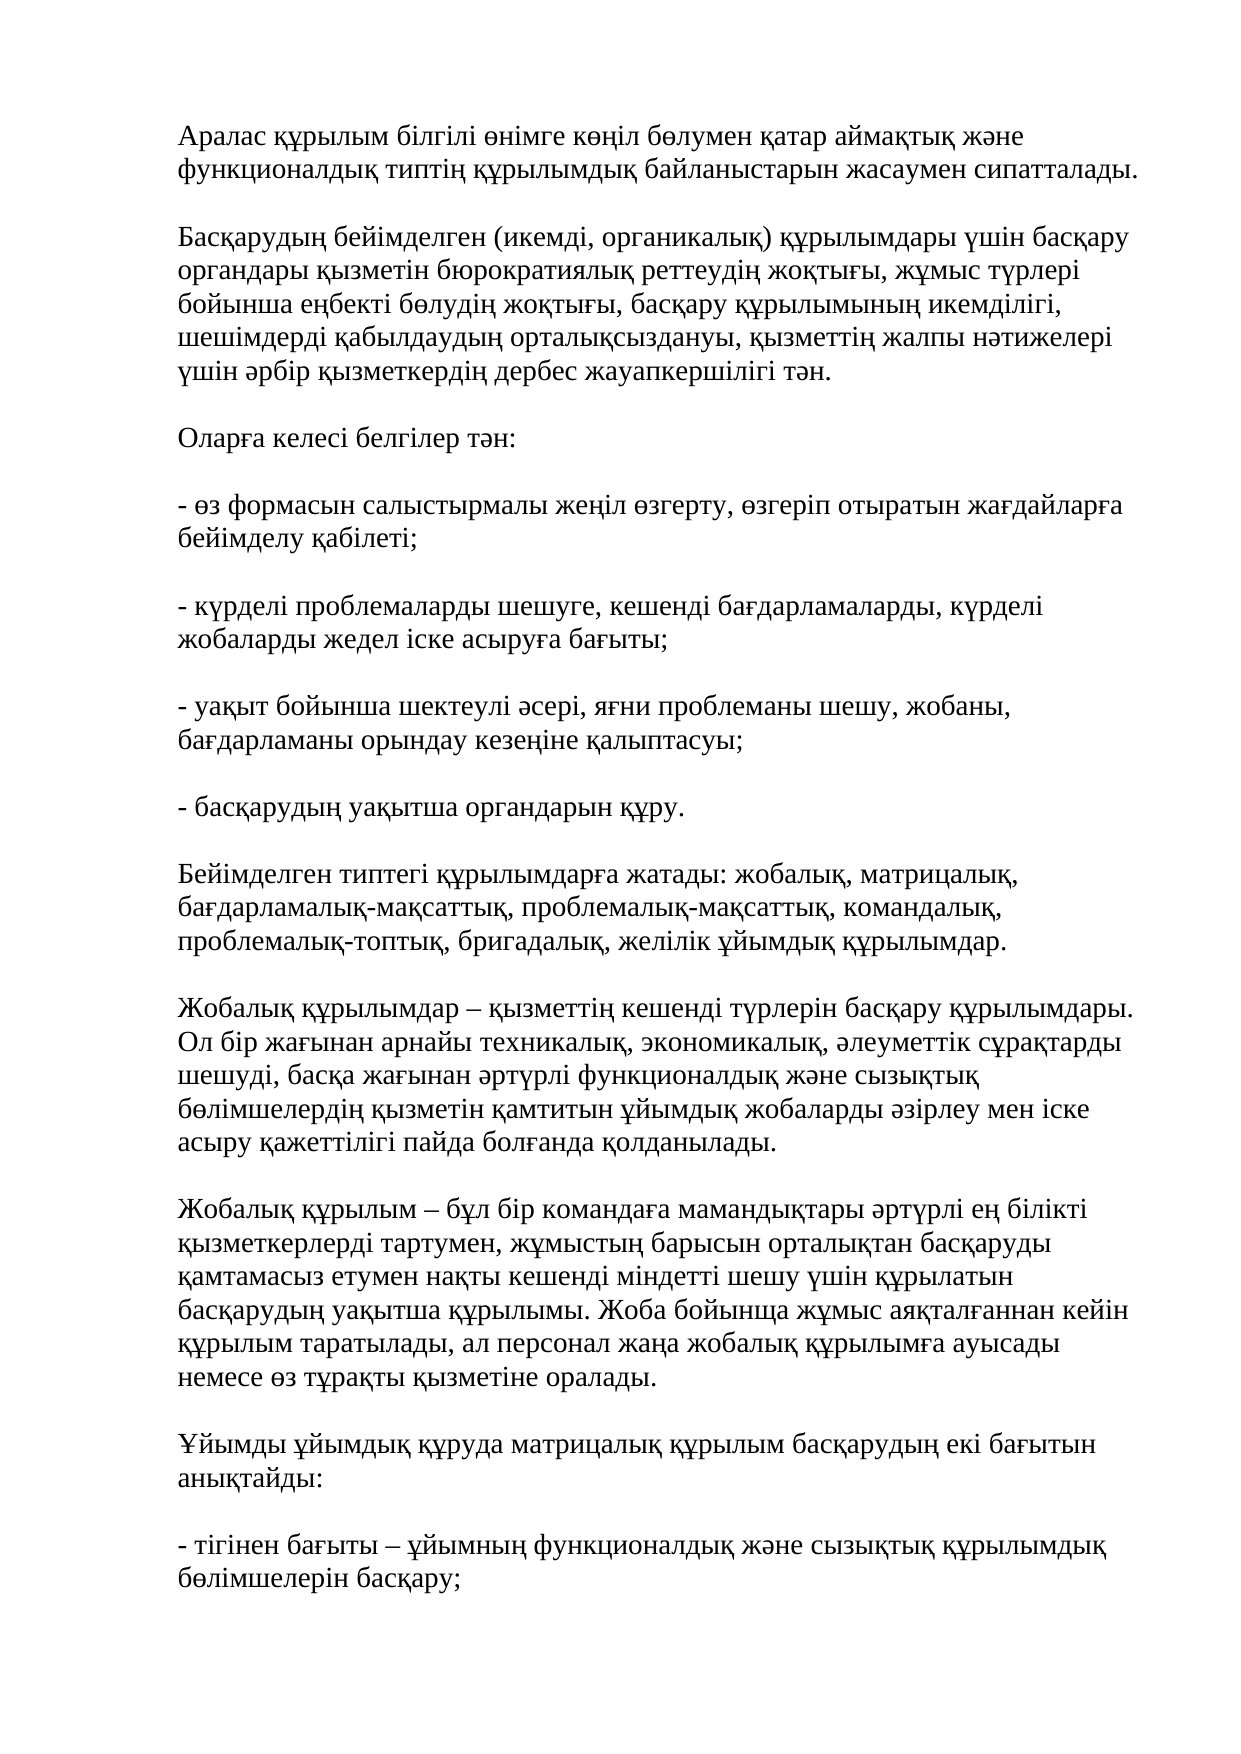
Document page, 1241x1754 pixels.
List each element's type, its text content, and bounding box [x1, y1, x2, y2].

text - уақыт бойынша шектеулі әсері, яғни проблеманы шешу, жобаны, бағдарламаны орындау кезеңіне қалыптасуы; [177, 688, 1152, 755]
text Оларға келесі белгілер тән: [177, 420, 1152, 453]
text - күрделі проблемаларды шешуге, кешенді бағдарламаларды, күрделі жобаларды жедел іске асыруға бағыты; [177, 588, 1152, 655]
text Жобалық құрылым – бұл бір командаға мамандықтары әртүрлі ең білікті қызметкерлерді тартумен, жұмыстың барысын орталықтан басқаруды қамтамасыз етумен нақты кешенді міндетті шешу үшін құрылатын басқарудың уақытша құрылымы. Жоба бойынща жұмыс аяқталғаннан кейін құрылым таратылады, ал персонал жаңа жобалық құрылымға ауысады немесе өз тұрақты қызметіне оралады. [177, 1191, 1152, 1393]
text - басқарудың уақытша органдарын құру. [177, 789, 1152, 822]
text - өз формасын салыстырмалы жеңіл өзгерту, өзгеріп отыратын жағдайларға бейімделу қабілеті; [177, 487, 1152, 554]
text Басқарудың бейімделген (икемді, органикалық) құрылымдары үшін басқару органдары қызметін бюрократиялық реттеудің жоқтығы, жұмыс түрлері бойынша еңбекті бөлудің жоқтығы, басқару құрылымының икемділігі, шешімдерді қабылдаудың орталықсыздануы, қызметтің жалпы нәтижелері үшін әрбір қызметкердің дербес жауапкершілігі тән. [177, 219, 1152, 386]
text Ұйымды ұйымдық құруда матрицалық құрылым басқарудың екі бағытын анықтайды: [177, 1426, 1152, 1493]
text - тігінен бағыты – ұйымның функционалдық және сызықтық құрылымдық бөлімшелерін басқару; [177, 1527, 1152, 1594]
text Жобалық құрылымдар – қызметтің кешенді түрлерін басқару құрылымдары. Ол бір жағынан арнайы техникалық, экономикалық, әлеуметтік сұрақтарды шешуді, басқа жағынан әртүрлі функционалдық және сызықтық бөлімшелердің қызметін қамтитын ұйымдық жобаларды әзірлеу мен іске асыру қажеттілігі пайда болғанда қолданылады. [177, 990, 1152, 1158]
text Аралас құрылым білгілі өнімге көңіл бөлумен қатар аймақтық және функционалдық типтің құрылымдық байланыстарын жасаумен сипатталады. [177, 118, 1152, 185]
text Бейімделген типтегі құрылымдарға жатады: жобалық, матрицалық, бағдарламалық-мақсаттық, проблемалық-мақсаттық, командалық, проблемалық-топтық, бригадалық, желілік ұйымдық құрылымдар. [177, 856, 1152, 957]
